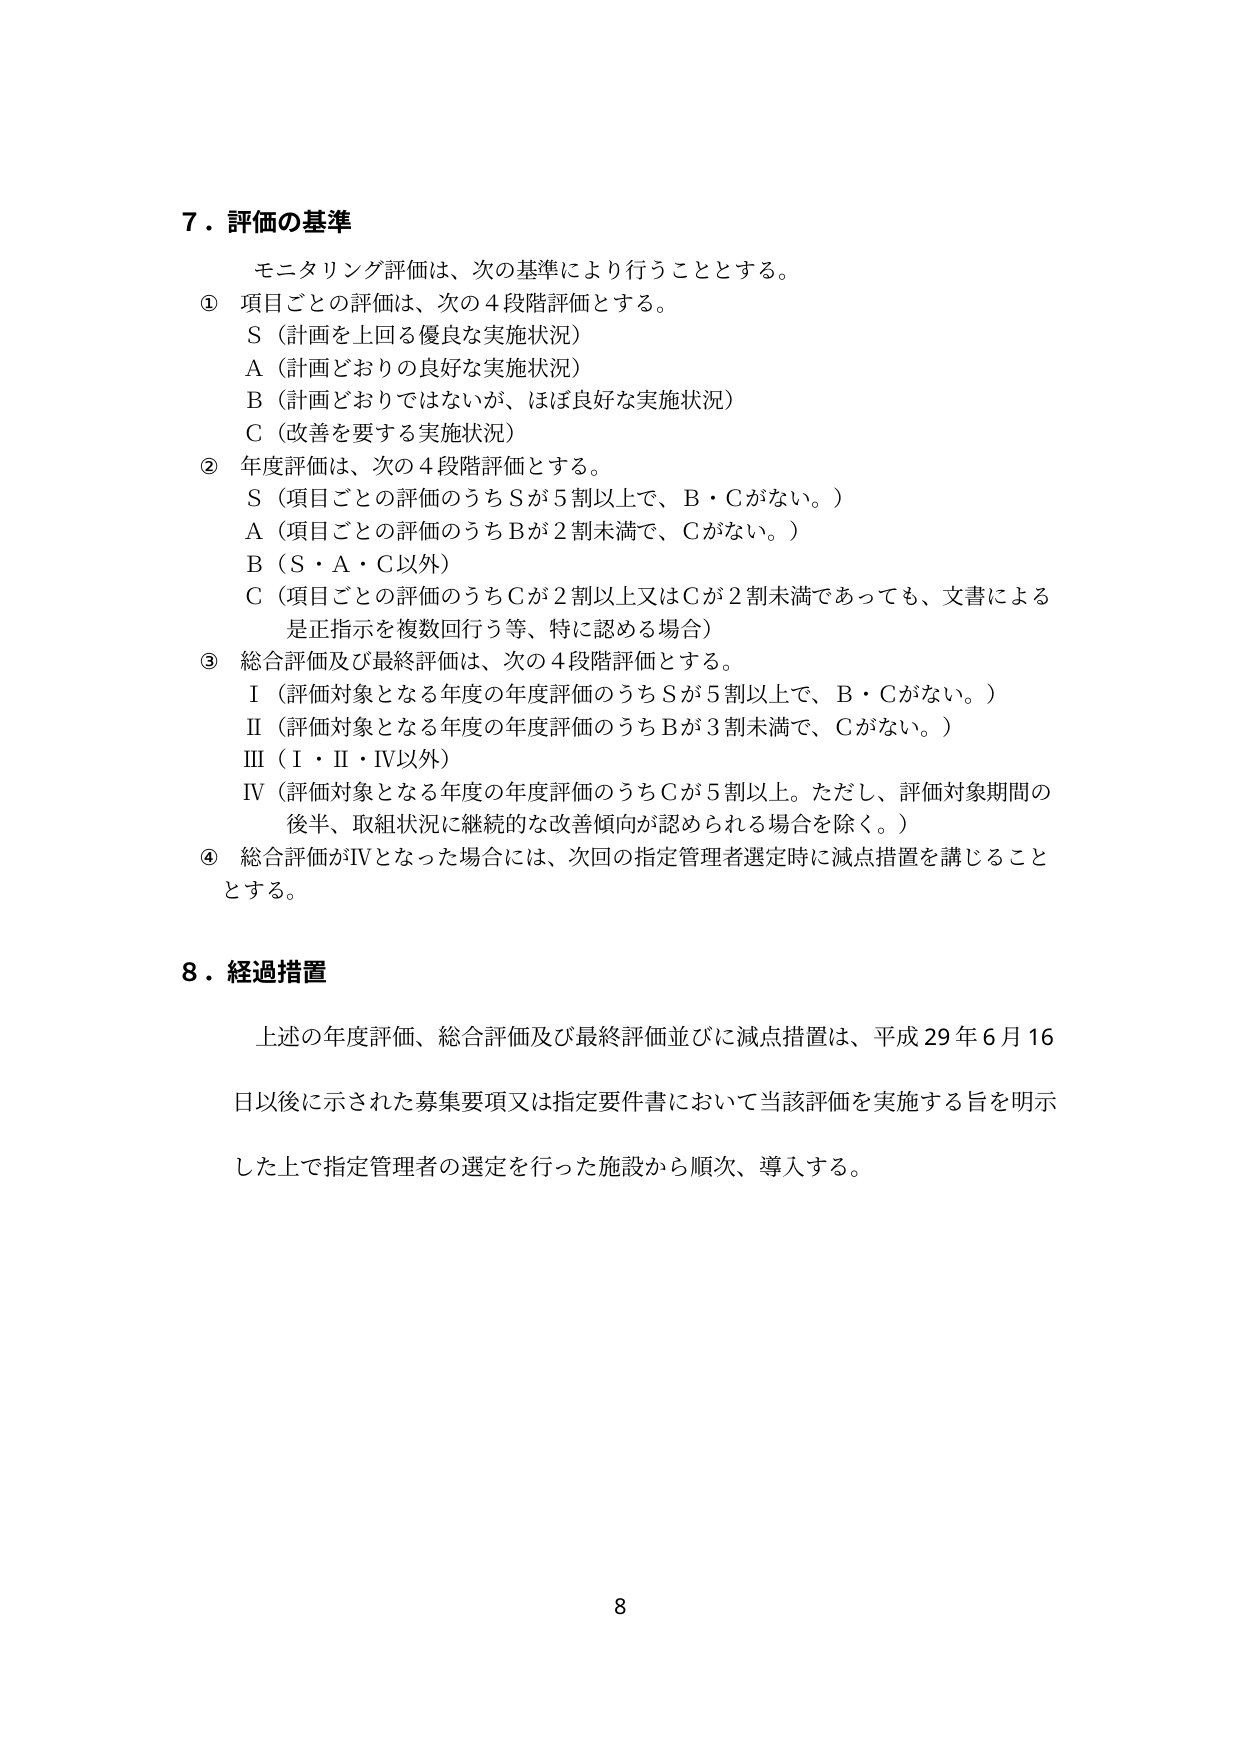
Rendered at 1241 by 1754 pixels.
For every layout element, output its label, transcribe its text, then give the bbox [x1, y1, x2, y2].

text Ｂ（計画どおりではないが、ほぼ良好な実施状況） [177, 383, 1063, 416]
text ④ 総合評価がⅣとなった場合には、次回の指定管理者選定時に減点措置を講じることとする。 [199, 840, 1063, 905]
text 上述の年度評価、総合評価及び最終評価並びに減点措置は、平成29年6月16日以後に示された募集要項又は指定要件書において当該評価を実施する旨を明示した上で指定管理者の選定を行った施設から順次、導入する。 [232, 1003, 1063, 1198]
text ③ 総合評価及び最終評価は、次の４段階評価とする。 [199, 644, 1063, 677]
text Ｃ（項目ごとの評価のうちＣが２割以上又はＣが２割未満であっても、文書による是正指示を複数回行う等、特に認める場合） [177, 579, 1063, 644]
text Ⅳ（評価対象となる年度の年度評価のうちＣが５割以上。ただし、評価対象期間の後半、取組状況に継続的な改善傾向が認められる場合を除く。） [177, 774, 1063, 840]
text Ｓ（計画を上回る優良な実施状況） [177, 318, 1063, 351]
text Ⅰ（評価対象となる年度の年度評価のうちＳが５割以上で、Ｂ・Ｃがない。） [177, 677, 1063, 709]
text Ａ（計画どおりの良好な実施状況） [177, 351, 1063, 383]
text Ａ（項目ごとの評価のうちＢが２割未満で、Ｃがない。） [177, 514, 1063, 546]
text ① 項目ごとの評価は、次の４段階評価とする。 [199, 285, 1063, 318]
text モニタリング評価は、次の基準により行うこととする。 [232, 253, 1063, 285]
text Ｓ（項目ごとの評価のうちＳが５割以上で、Ｂ・Ｃがない。） [177, 481, 1063, 514]
text Ｂ（Ｓ・Ａ・Ｃ以外） [177, 546, 1063, 579]
text ７．評価の基準 [177, 188, 1063, 253]
text Ｃ（改善を要する実施状況） [177, 416, 1063, 448]
text ８．経過措置 [177, 937, 1063, 1003]
text Ⅱ（評価対象となる年度の年度評価のうちＢが３割未満で、Ｃがない。） [177, 709, 1063, 742]
text ② 年度評価は、次の４段階評価とする。 [199, 448, 1063, 481]
text Ⅲ（Ⅰ・Ⅱ・Ⅳ以外） [177, 742, 1063, 774]
